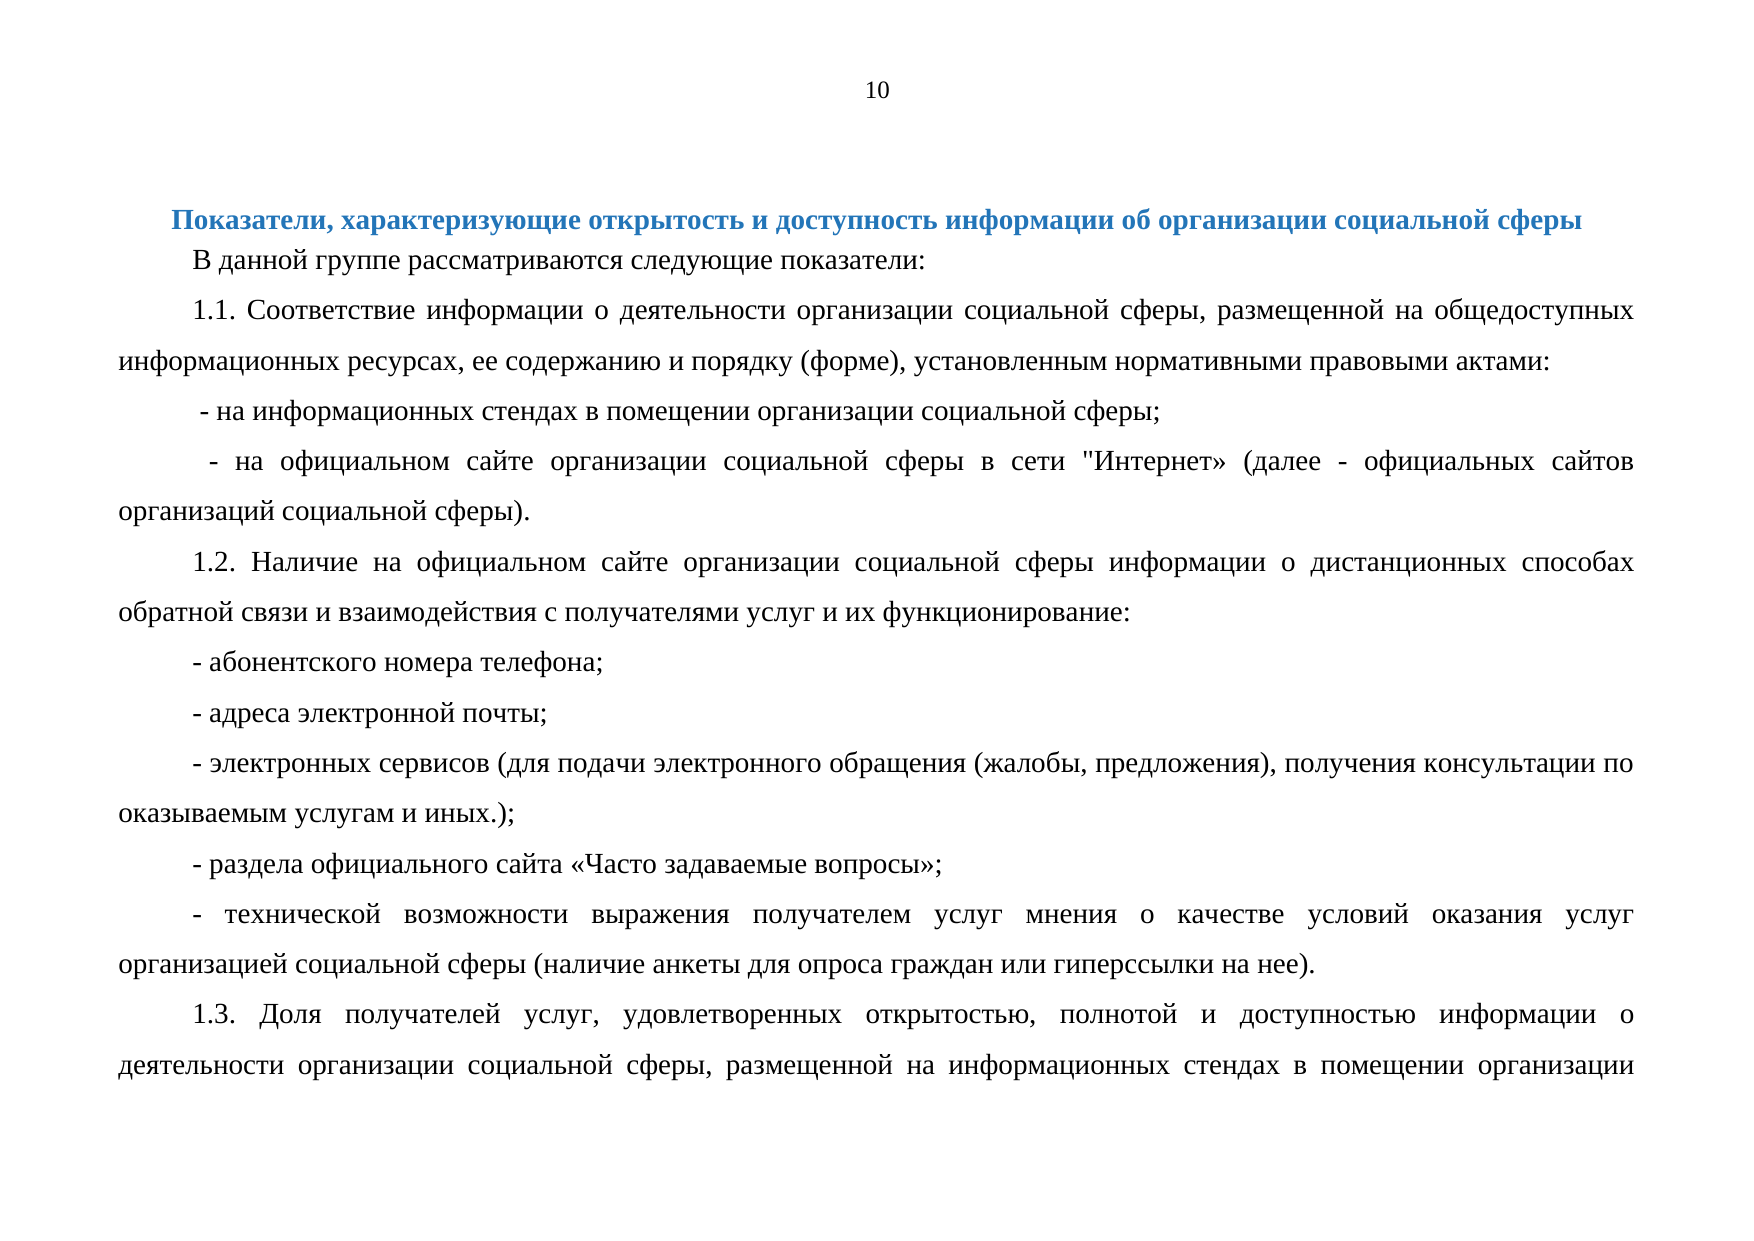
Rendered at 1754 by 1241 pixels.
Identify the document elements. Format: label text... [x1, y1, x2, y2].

text - на официальном сайте организации социальной сферы в сети "Интернет» (далее - официальных сайтов организаций социальной сферы). [118, 443, 1636, 527]
subtitle Показатели, характеризующие открытость и доступность информации об организации социальной сферы [118, 202, 1636, 236]
text - на информационных стендах в помещении организации социальной сферы; [118, 393, 1636, 426]
text - технической возможности выражения получателем услуг мнения о качестве условий оказания услуг организацией социальной сферы (наличие анкеты для опроса граждан или гиперссылки на нее). [118, 896, 1636, 980]
text 1.2. Наличие на официальном сайте организации социальной сферы информации о дистанционных способах обратной связи и взаимодействия с получателями услуг и их функционирование: [118, 544, 1636, 628]
text - абонентского номера телефона; [118, 644, 1636, 678]
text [118, 997, 1636, 1081]
text 1.1. Соответствие информации о деятельности организации социальной сферы, размещенной на общедоступных информационных ресурсах, ее содержанию и порядку (форме), установленным нормативными правовыми актами: [118, 292, 1636, 376]
text - электронных сервисов (для подачи электронного обращения (жалобы, предложения), получения консультации по оказываемым услугам и иных.); [118, 745, 1636, 829]
text - раздела официального сайта «Часто задаваемые вопросы»; [118, 846, 1636, 879]
text - адреса электронной почты; [118, 695, 1636, 728]
text В данной группе рассматриваются следующие показатели: [118, 242, 1636, 276]
